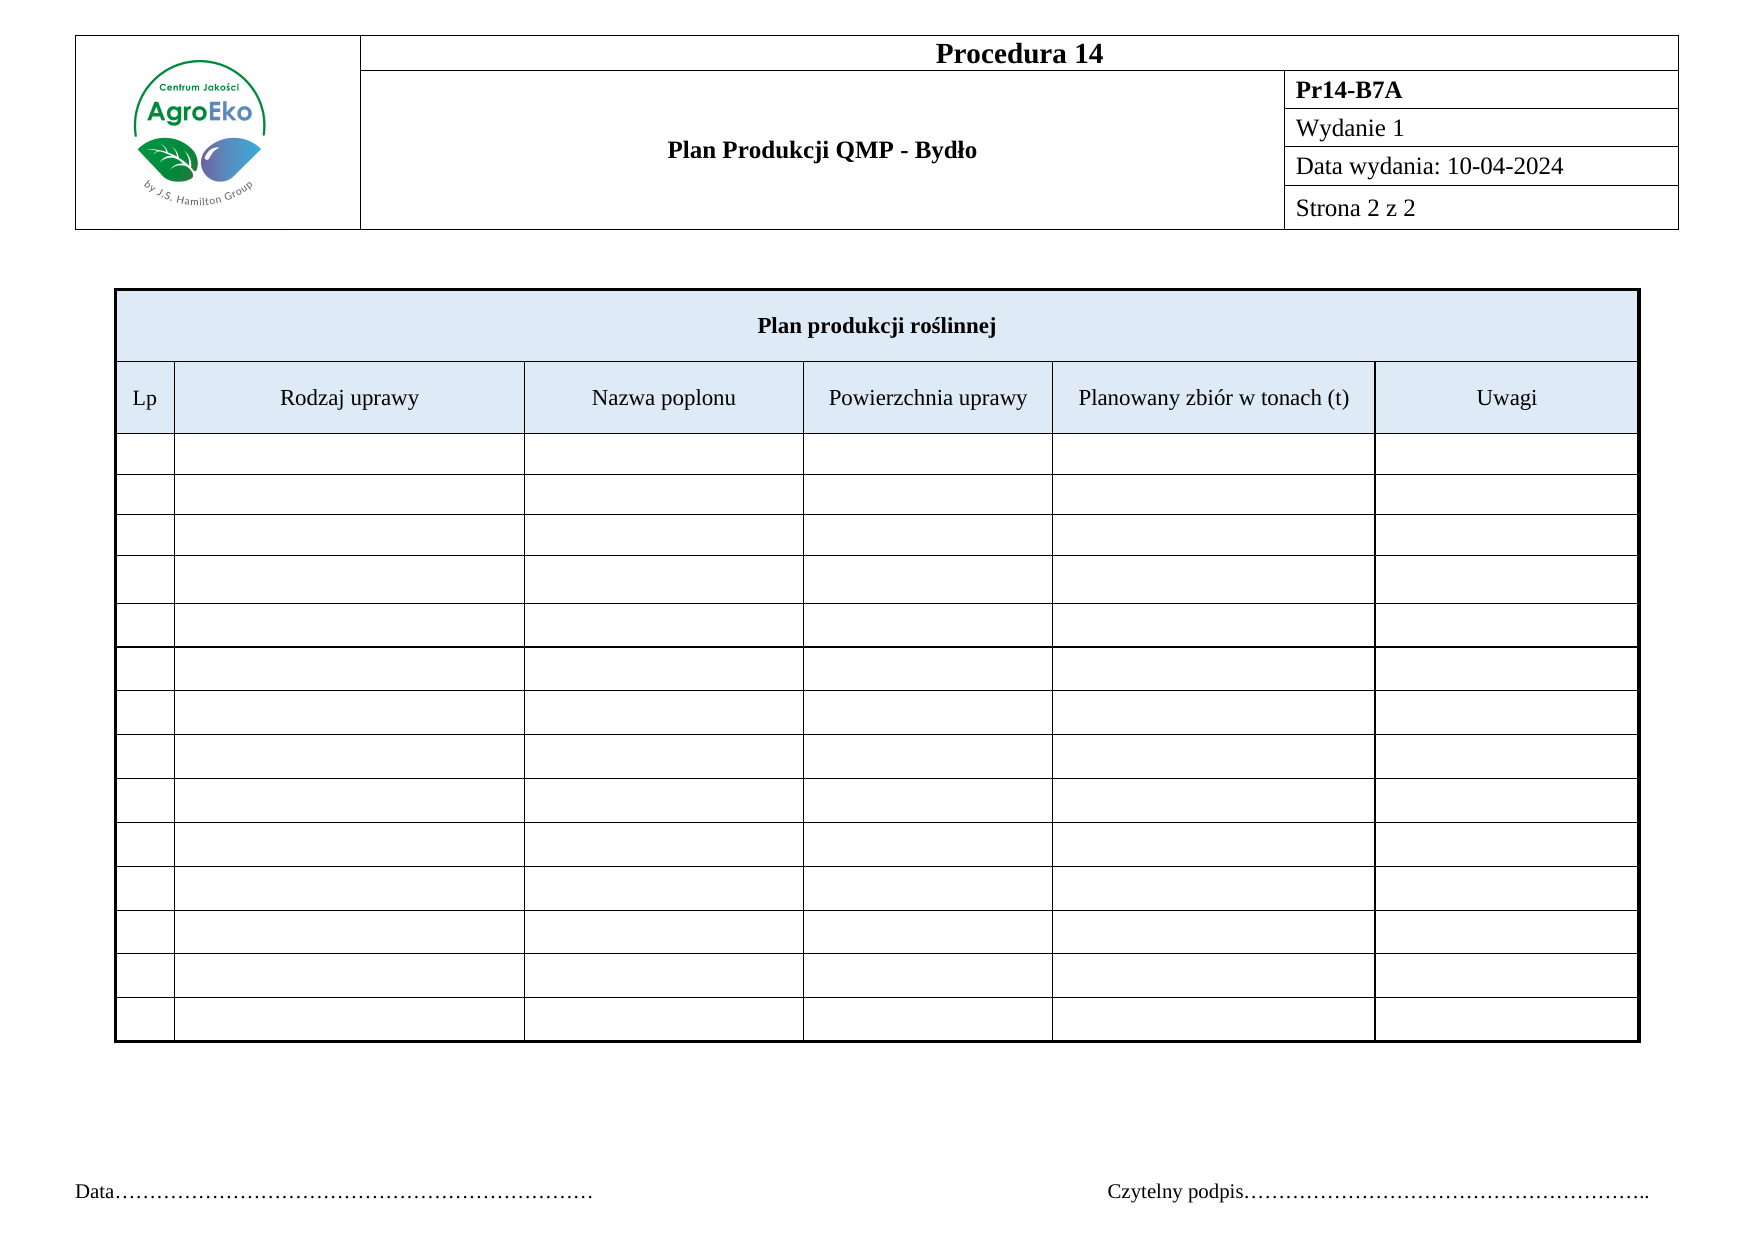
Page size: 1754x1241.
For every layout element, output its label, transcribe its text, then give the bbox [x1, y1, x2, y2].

table_cell [525, 434, 803, 474]
table_cell [1376, 735, 1637, 778]
table_cell [1053, 475, 1374, 514]
table_cell Uwagi [1376, 362, 1637, 433]
table_cell [525, 475, 803, 514]
table_cell [525, 779, 803, 822]
table_cell [175, 779, 524, 822]
table_cell [804, 735, 1052, 778]
table_cell [175, 998, 524, 1040]
table_cell [1376, 867, 1637, 909]
table_cell [117, 823, 174, 866]
table_cell [804, 475, 1052, 514]
table_cell [1376, 434, 1637, 474]
table_cell Nazwa poplonu [525, 362, 803, 433]
table_cell [525, 691, 803, 734]
table_cell [175, 823, 524, 866]
table_cell [1053, 779, 1374, 822]
table_cell [804, 998, 1052, 1040]
table_cell [1053, 911, 1374, 953]
table_cell [1053, 556, 1374, 602]
table_cell [1376, 515, 1637, 555]
table_cell [804, 823, 1052, 866]
table_cell [1376, 911, 1637, 953]
table_cell [1053, 867, 1374, 909]
table_cell [1376, 954, 1637, 997]
table_cell [117, 998, 174, 1040]
table_header Plan produkcji roślinnej [117, 291, 1637, 361]
table_cell [1053, 604, 1374, 646]
table_cell [117, 691, 174, 734]
table_cell [525, 556, 803, 602]
table_cell [804, 648, 1052, 690]
table_cell [175, 515, 524, 555]
table_cell [117, 434, 174, 474]
table_cell [1376, 779, 1637, 822]
table_cell [525, 954, 803, 997]
table_cell [175, 867, 524, 909]
table_cell [117, 515, 174, 555]
table_cell [117, 556, 174, 602]
table_cell [804, 556, 1052, 602]
table_cell [175, 648, 524, 690]
table_cell [525, 604, 803, 646]
table_cell [117, 648, 174, 690]
table_cell [1053, 648, 1374, 690]
table_cell [175, 604, 524, 646]
table_cell [175, 434, 524, 474]
table_cell [1376, 648, 1637, 690]
table_cell [175, 556, 524, 602]
table_cell [804, 779, 1052, 822]
table_cell [117, 779, 174, 822]
table_cell [1376, 475, 1637, 514]
table_cell [1053, 998, 1374, 1040]
table_cell [1053, 434, 1374, 474]
table_cell [804, 691, 1052, 734]
table_cell [804, 954, 1052, 997]
table_cell Lp [117, 362, 174, 433]
table_cell Planowany zbiór w tonach (t) [1053, 362, 1374, 433]
table_cell [1376, 691, 1637, 734]
table_cell [117, 954, 174, 997]
picture [112, 36, 287, 229]
table_cell [525, 648, 803, 690]
table_cell [1053, 954, 1374, 997]
table_cell Rodzaj uprawy [175, 362, 524, 433]
table_cell [525, 998, 803, 1040]
table_cell [1376, 556, 1637, 602]
table_cell [804, 604, 1052, 646]
table_cell [175, 911, 524, 953]
table_cell [1053, 515, 1374, 555]
table_cell [117, 604, 174, 646]
table_cell [175, 475, 524, 514]
table_cell [117, 867, 174, 909]
table_cell [1376, 604, 1637, 646]
table_cell [117, 475, 174, 514]
table_cell [525, 911, 803, 953]
table_cell [1053, 691, 1374, 734]
table_cell [1376, 998, 1637, 1040]
table_cell [117, 735, 174, 778]
table_cell [175, 691, 524, 734]
table_cell [804, 867, 1052, 909]
table_cell [525, 823, 803, 866]
table_cell [804, 515, 1052, 555]
table_cell [1376, 823, 1637, 866]
table_cell [175, 954, 524, 997]
table_cell [175, 735, 524, 778]
table_cell [525, 867, 803, 909]
table_cell [525, 735, 803, 778]
table_cell [525, 515, 803, 555]
table_cell [1053, 735, 1374, 778]
table_cell Powierzchnia uprawy [804, 362, 1052, 433]
table_cell [117, 911, 174, 953]
table_cell [804, 911, 1052, 953]
table_cell [1053, 823, 1374, 866]
table_cell [804, 434, 1052, 474]
